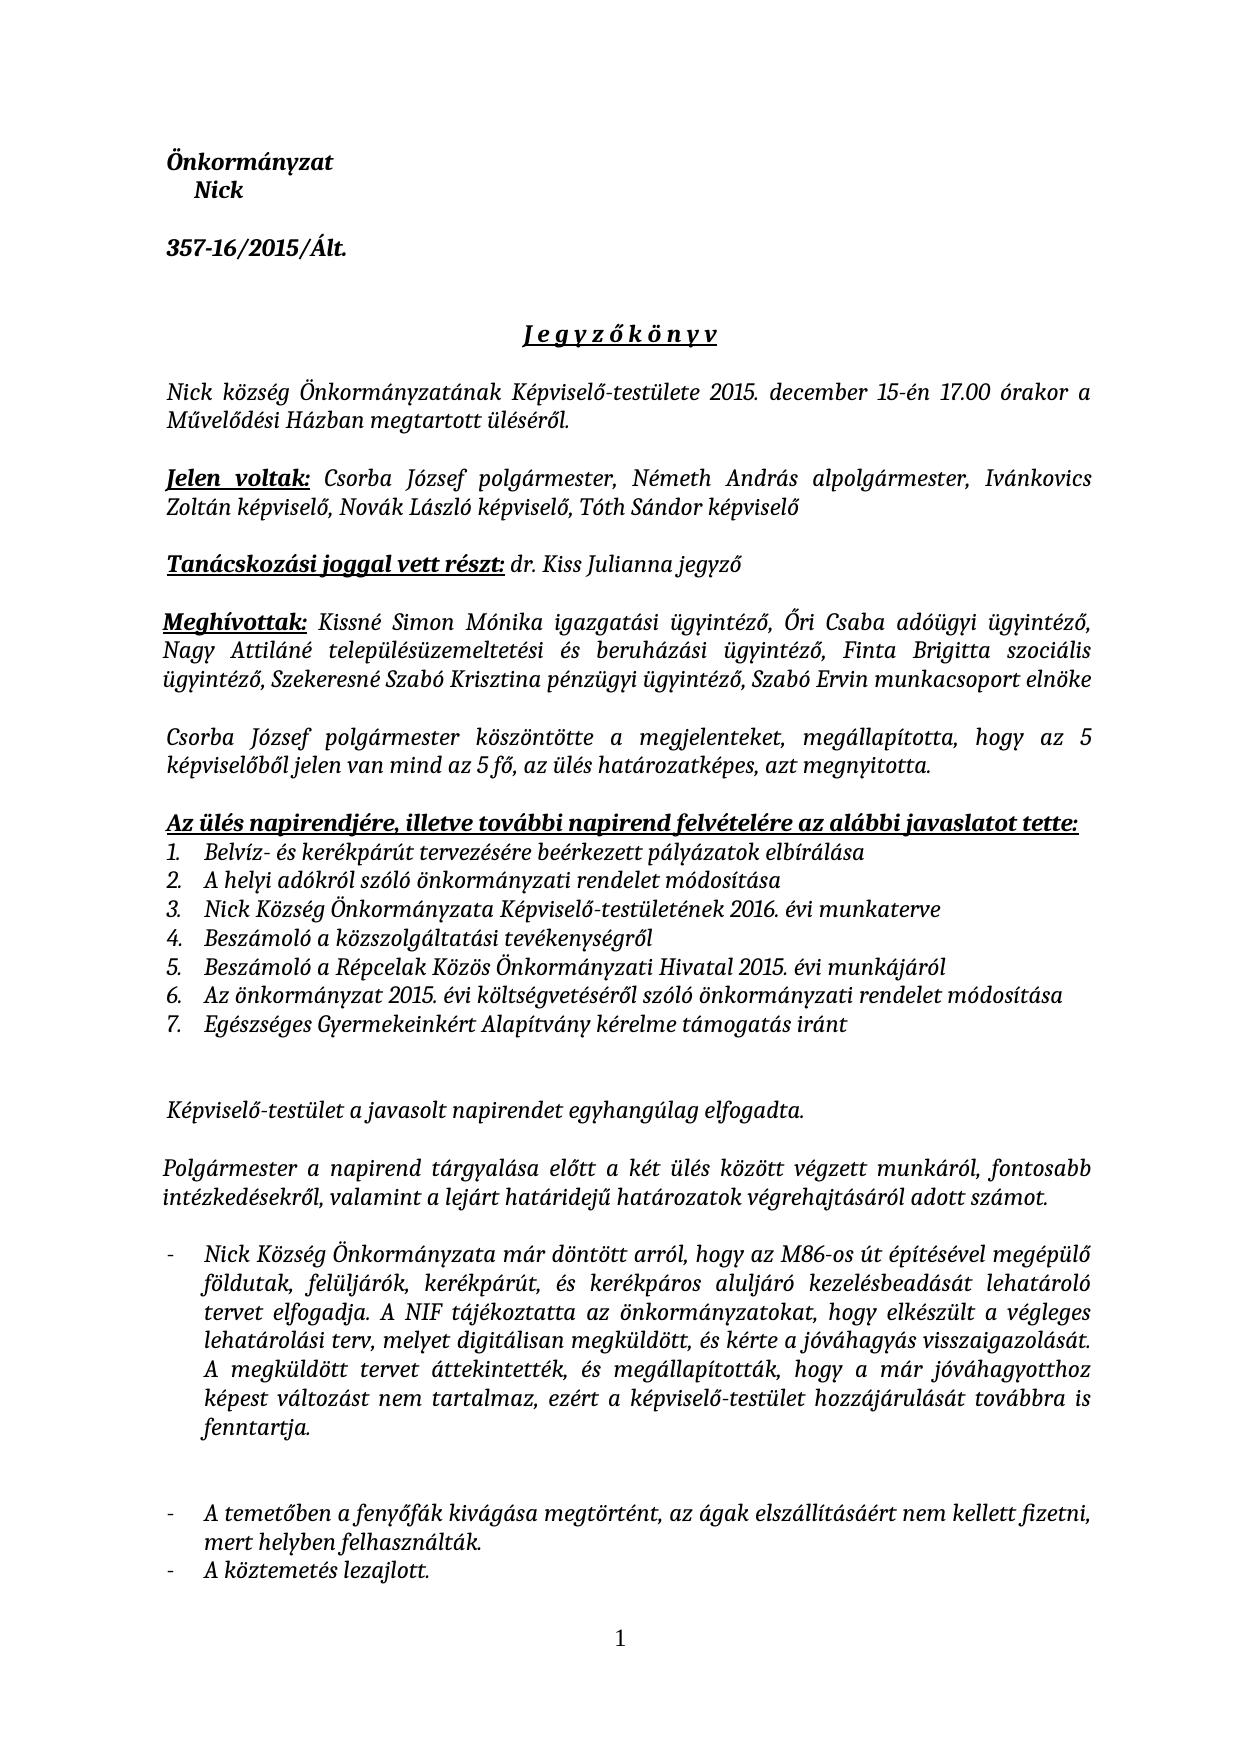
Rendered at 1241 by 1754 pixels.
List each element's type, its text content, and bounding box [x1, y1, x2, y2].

list Belvíz- és kerékpárút tervezésére beérkezett pályázatok elbírálása [166, 838, 1093, 866]
text Nick [166, 176, 1093, 205]
text J e g y z ő k ö n y v [148, 320, 1093, 349]
list Az önkormányzat 2015. évi költségvetéséről szóló önkormányzati rendelet módosítása [166, 981, 1093, 1010]
list Beszámoló a Répcelak Közös Önkormányzati Hivatal 2015. évi munkájáról [166, 953, 1093, 981]
text Polgármester a napirend tárgyalása előtt a két ülés között végzett munkáról, fontosabb intézkedésekről, valamint a lejárt határidejű határozatok végrehajtásáról adott számot. [162, 1154, 1093, 1211]
text Képviselő-testület a javasolt napirendet egyhangúlag elfogadta. [166, 1096, 1093, 1125]
list Egészséges Gyermekeinkért Alapítvány kérelme támogatás iránt [166, 1010, 1093, 1039]
list A temetőben a fenyőfák kivágása megtörtént, az ágak elszállításáért nem kellett fizetni, mert helyben felhasználták. [166, 1499, 1093, 1556]
list Nick Község Önkormányzata már döntött arról, hogy az M86-os út építésével megépülő földutak, felüljárók, kerékpárút, és kerékpáros aluljáró kezelésbeadását lehatároló tervet elfogadja. A NIF tájékoztatta az önkormányzatokat, hogy elkészült a végleges lehatárolási terv, melyet digitálisan megküldött, és kérte a jóváhagyás visszaigazolását. A megküldött tervet áttekintették, és megállapították, hogy a már jóváhagyotthoz képest változást nem tartalmaz, ezért a képviselő-testület hozzájárulását továbbra is fenntartja. [166, 1240, 1093, 1441]
list Nick Község Önkormányzata Képviselő-testületének 2016. évi munkaterve [166, 895, 1093, 924]
text Csorba József polgármester köszöntötte a megjelenteket, megállapította, hogy az 5 képviselőből jelen van mind az 5 fő, az ülés határozatképes, azt megnyitotta. [166, 723, 1093, 780]
list A helyi adókról szóló önkormányzati rendelet módosítása [166, 866, 1093, 895]
text 357-16/2015/Ált. [166, 234, 1093, 263]
text Meghívottak: Kissné Simon Mónika igazgatási ügyintéző, Őri Csaba adóügyi ügyintéző, Nagy Attiláné településüzemeltetési és beruházási ügyintéző, Finta Brigitta szociális ügyintéző, Szekeresné Szabó Krisztina pénzügyi ügyintéző, Szabó Ervin munkacsoport elnöke [162, 608, 1093, 694]
text Az ülés napirendjére, illetve további napirend felvételére az alábbi javaslatot tette: [166, 809, 1093, 838]
list Beszámoló a közszolgáltatási tevékenységről [166, 924, 1093, 953]
list A köztemetés lezajlott. [166, 1556, 1093, 1585]
text Nick község Önkormányzatának Képviselő-testülete 2015. december 15-én 17.00 órakor a Művelődési Házban megtartott üléséről. [166, 378, 1093, 435]
text Jelen voltak: Csorba József polgármester, Németh András alpolgármester, Ivánkovics Zoltán képviselő, Novák László képviselő, Tóth Sándor képviselő [166, 464, 1093, 521]
text Tanácskozási joggal vett részt: dr. Kiss Julianna jegyző [166, 550, 1093, 579]
text Önkormányzat [166, 148, 1093, 176]
